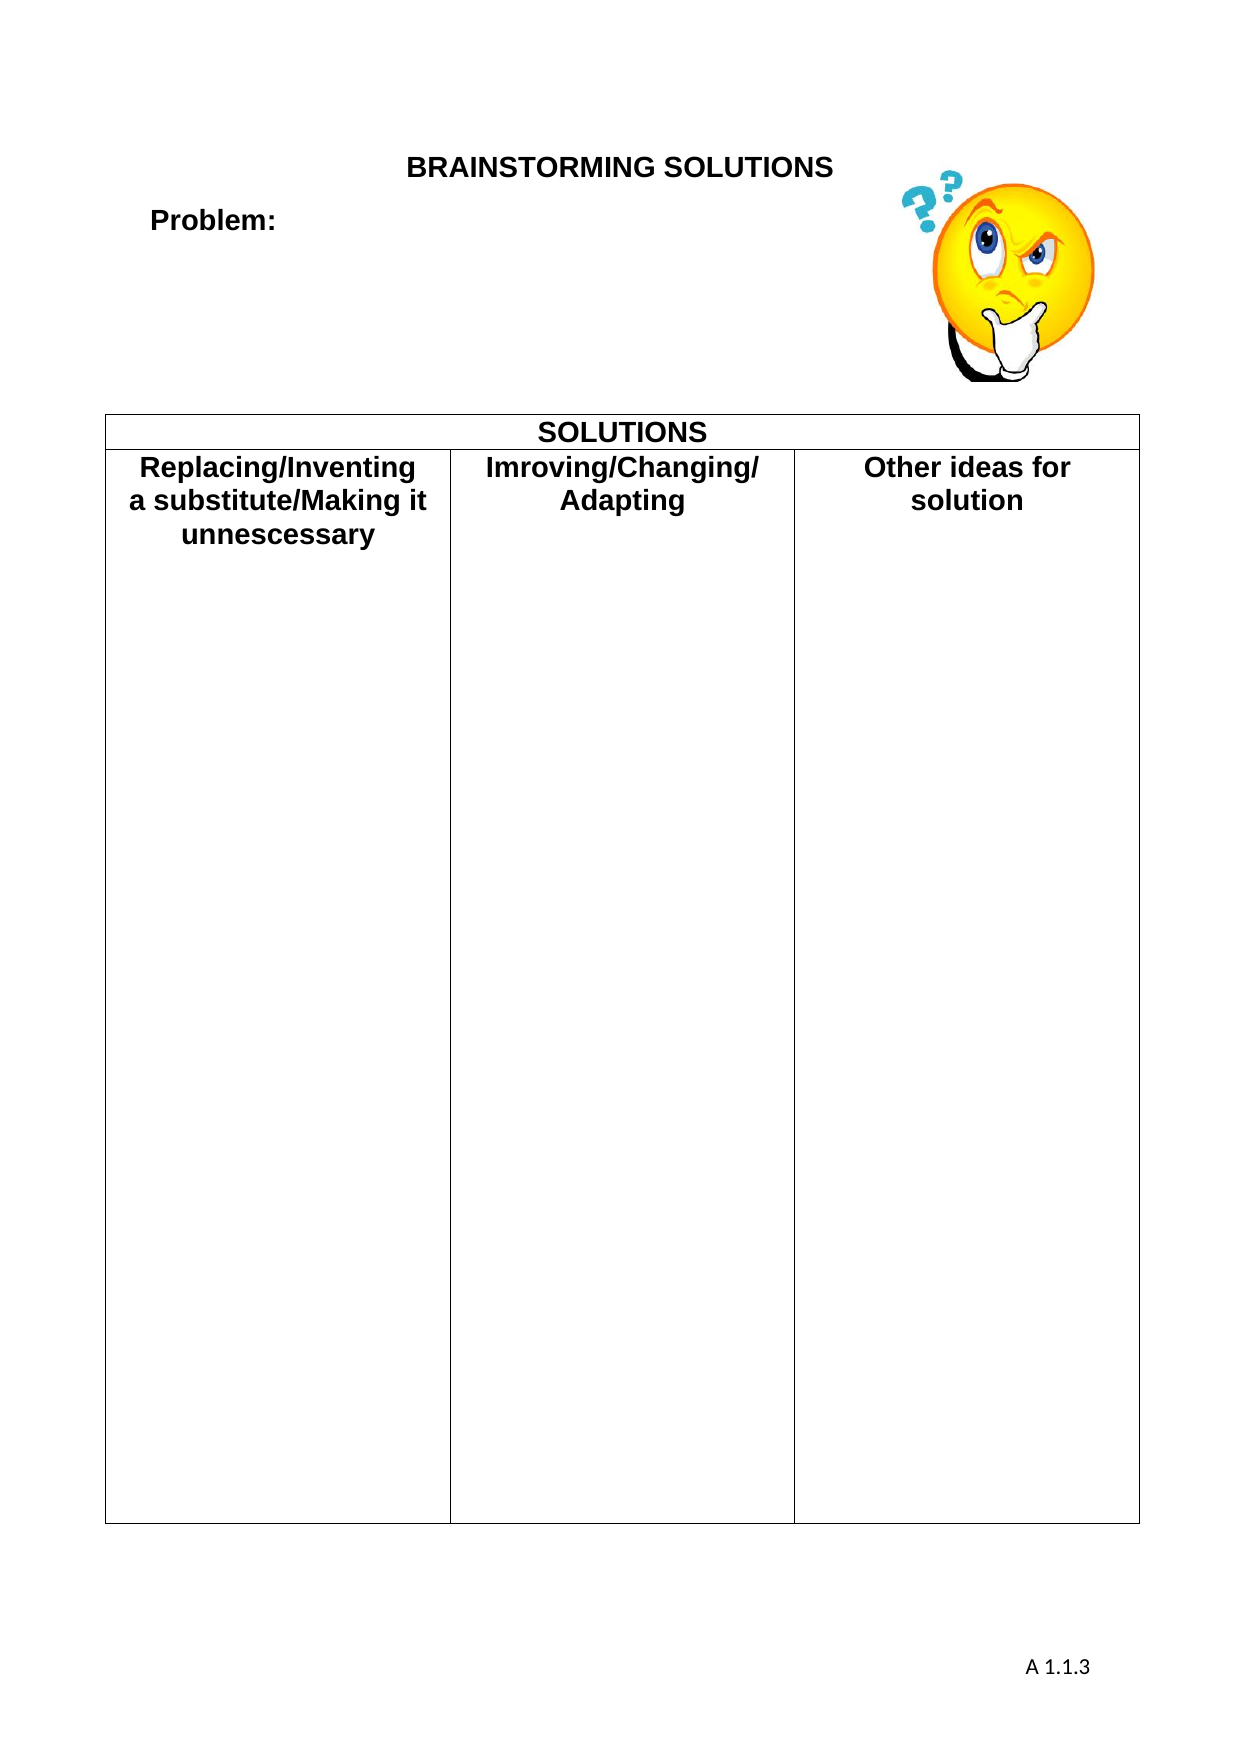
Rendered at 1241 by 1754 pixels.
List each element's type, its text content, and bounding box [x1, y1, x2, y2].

table_cell Other ideas for solution [795, 450, 1139, 1523]
table_cell Replacing/Inventing a substitute/Making it unnescessary [106, 450, 450, 1523]
table_cell Imroving/Changing/ Adapting [451, 450, 794, 1523]
text Problem: [150, 203, 874, 236]
text BRAINSTORMING SOLUTIONS [150, 150, 1090, 183]
table_header SOLUTIONS [106, 415, 1139, 449]
picture [890, 159, 1104, 382]
